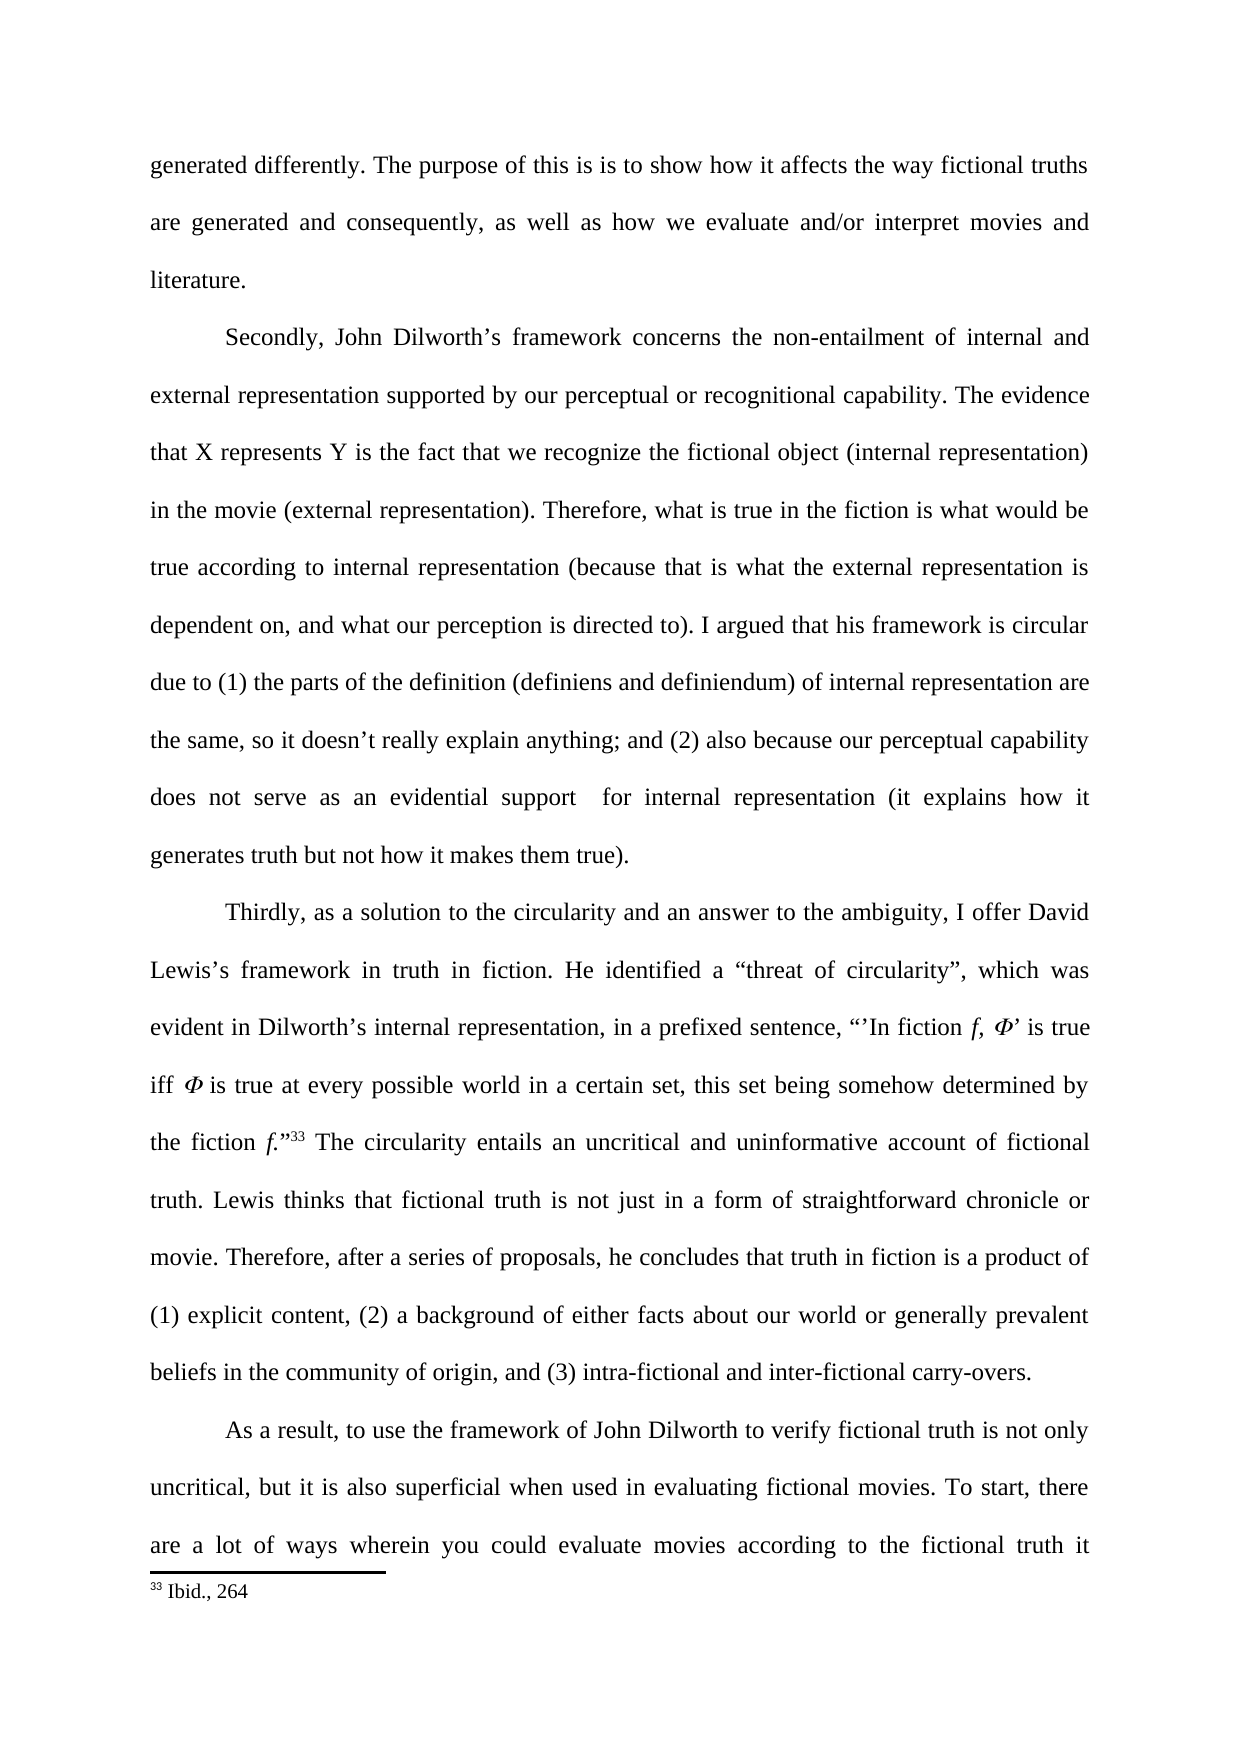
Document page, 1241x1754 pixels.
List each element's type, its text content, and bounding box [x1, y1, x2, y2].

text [150, 1415, 1090, 1559]
text Secondly, John Dilworth’s framework concerns the non-entailment of internal and external representation supported by our perceptual or recognitional capability. The evidence that X represents Y is the fact that we recognize the fictional object (internal representation) in the movie (external representation). Therefore, what is true in the fiction is what would be true according to internal representation (because that is what the external representation is dependent on, and what our perception is directed to). I argued that his framework is circular due to (1) the parts of the definition (definiens and definiendum) of internal representation are the same, so it doesn’t really explain anything; and (2) also because our perceptual capability does not serve as an evidential support for internal representation (it explains how it generates truth but not how it makes them true). [150, 322, 1090, 869]
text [150, 150, 1090, 294]
text Thirdly, as a solution to the circularity and an answer to the ambiguity, I offer David Lewis’s framework in truth in fiction. He identified a “threat of circularity”, which was evident in Dilworth’s internal representation, in a prefixed sentence, “’In fiction f, ’ is true iff is true at every possible world in a certain set, this set being somehow determined by the fiction f.” The circularity entails an uncritical and uninformative account of fictional truth. Lewis thinks that fictional truth is not just in a form of straightforward chronicle or movie. Therefore, after a series of proposals, he concludes that truth in fiction is a product of (1) explicit content, (2) a background of either facts about our world or generally prevalent beliefs in the community of origin, and (3) intra-fictional and inter-fictional carry-overs. [150, 897, 1090, 1386]
